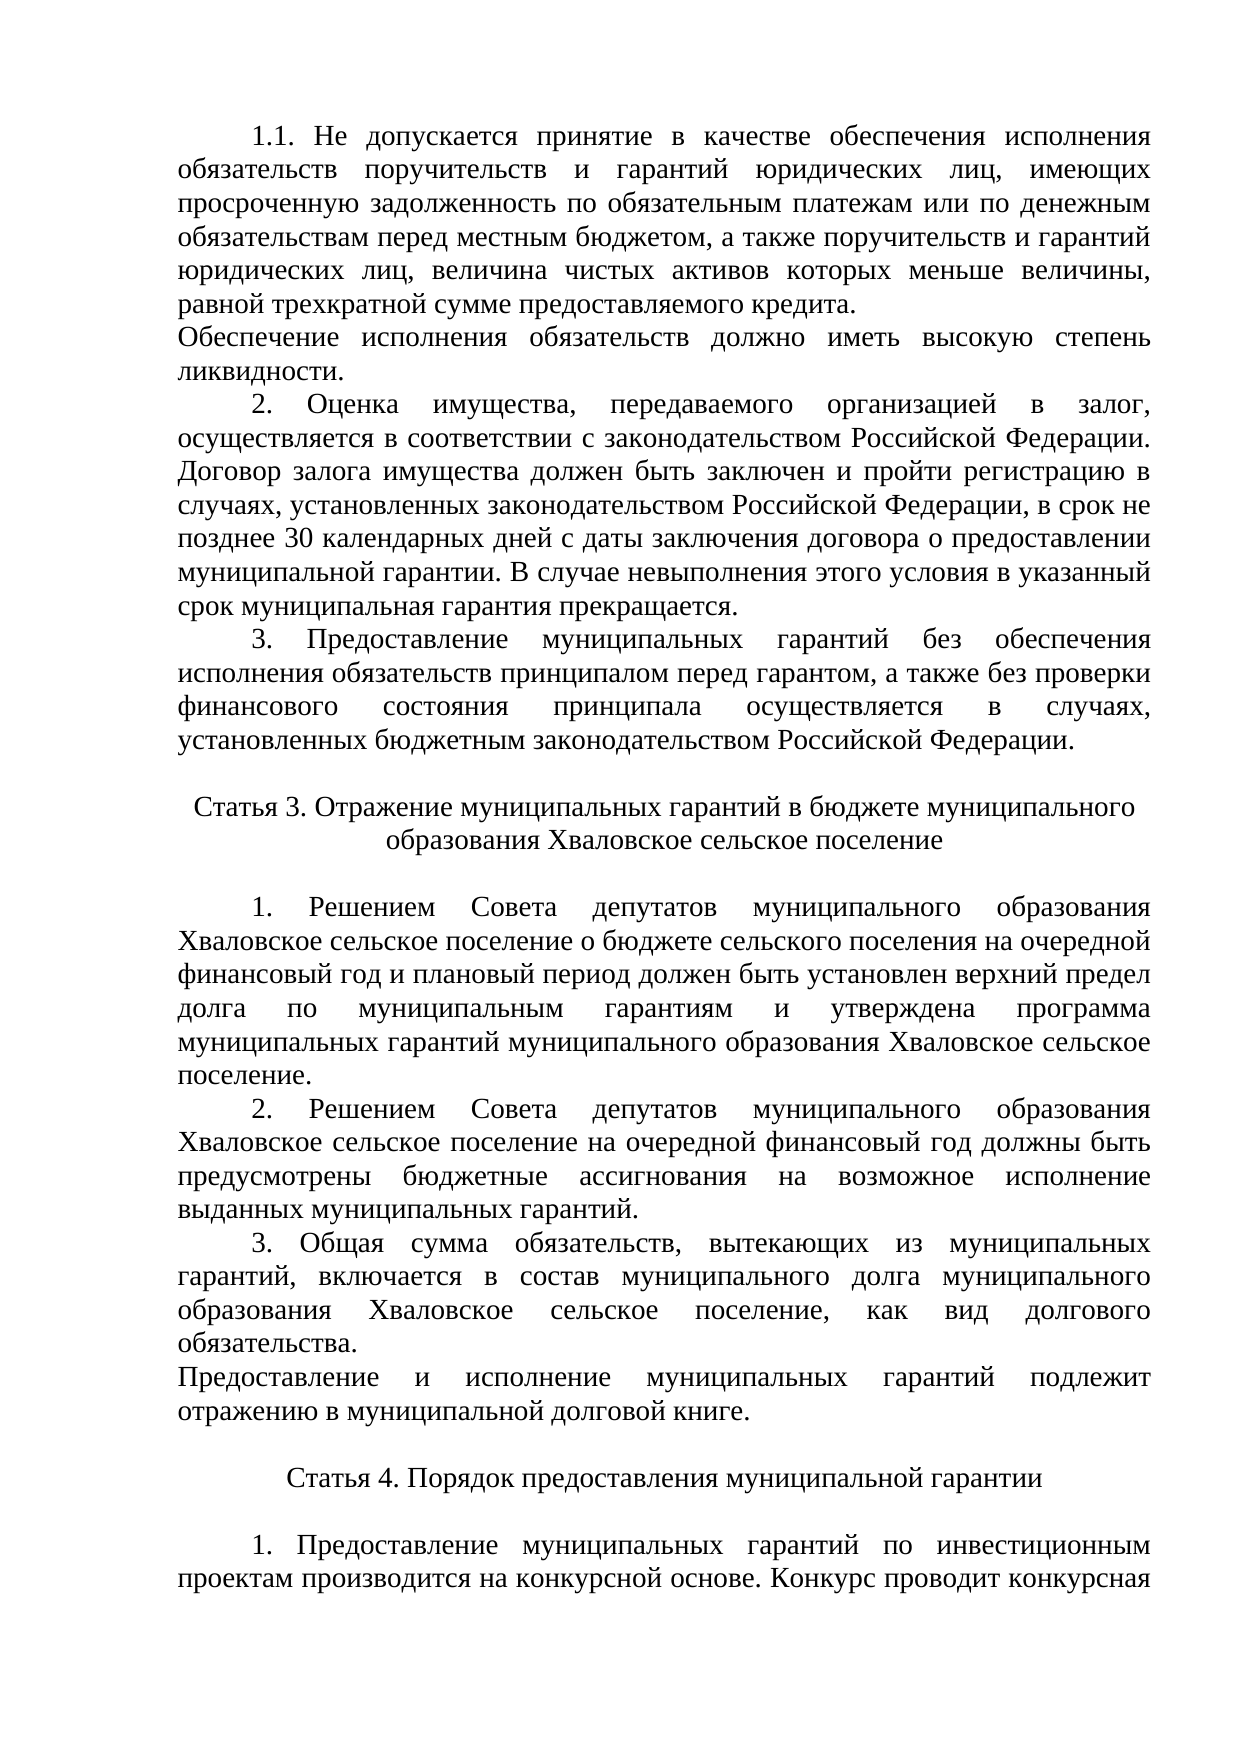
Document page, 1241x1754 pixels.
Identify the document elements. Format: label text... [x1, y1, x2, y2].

text Предоставление и исполнение муниципальных гарантий подлежит отражению в муниципальной долговой книге. [177, 1359, 1152, 1426]
text 1.1. Не допускается принятие в качестве обеспечения исполнения обязательств поручительств и гарантий юридических лиц, имеющих просроченную задолженность по обязательным платежам или по денежным обязательствам перед местным бюджетом, а также поручительств и гарантий юридических лиц, величина чистых активов которых меньше величины, равной трехкратной сумме предоставляемого кредита. [177, 118, 1152, 319]
text 1. Решением Совета депутатов муниципального образования Хваловское сельское поселение о бюджете сельского поселения на очередной финансовый год и плановый период должен быть установлен верхний предел долга по муниципальным гарантиям и утверждена программа муниципальных гарантий муниципального образования Хваловское сельское поселение. [177, 889, 1152, 1091]
text Статья 3. Отражение муниципальных гарантий в бюджете муниципального образования Хваловское сельское поселение [177, 789, 1152, 856]
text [177, 1527, 1152, 1594]
text 2. Решением Совета депутатов муниципального образования Хваловское сельское поселение на очередной финансовый год должны быть предусмотрены бюджетные ассигнования на возможное исполнение выданных муниципальных гарантий. [177, 1091, 1152, 1225]
text Статья 4. Порядок предоставления муниципальной гарантии [177, 1460, 1152, 1493]
text Обеспечение исполнения обязательств должно иметь высокую степень ликвидности. [177, 319, 1152, 386]
text 3. Общая сумма обязательств, вытекающих из муниципальных гарантий, включается в состав муниципального долга муниципального образования Хваловское сельское поселение, как вид долгового обязательства. [177, 1225, 1152, 1359]
text 3. Предоставление муниципальных гарантий без обеспечения исполнения обязательств принципалом перед гарантом, а также без проверки финансового состояния принципала осуществляется в случаях, установленных бюджетным законодательством Российской Федерации. [177, 621, 1152, 755]
text 2. Оценка имущества, передаваемого организацией в залог, осуществляется в соответствии с законодательством Российской Федерации. Договор залога имущества должен быть заключен и пройти регистрацию в случаях, установленных законодательством Российской Федерации, в срок не позднее 30 календарных дней с даты заключения договора о предоставлении муниципальной гарантии. В случае невыполнения этого условия в указанный срок муниципальная гарантия прекращается. [177, 386, 1152, 621]
